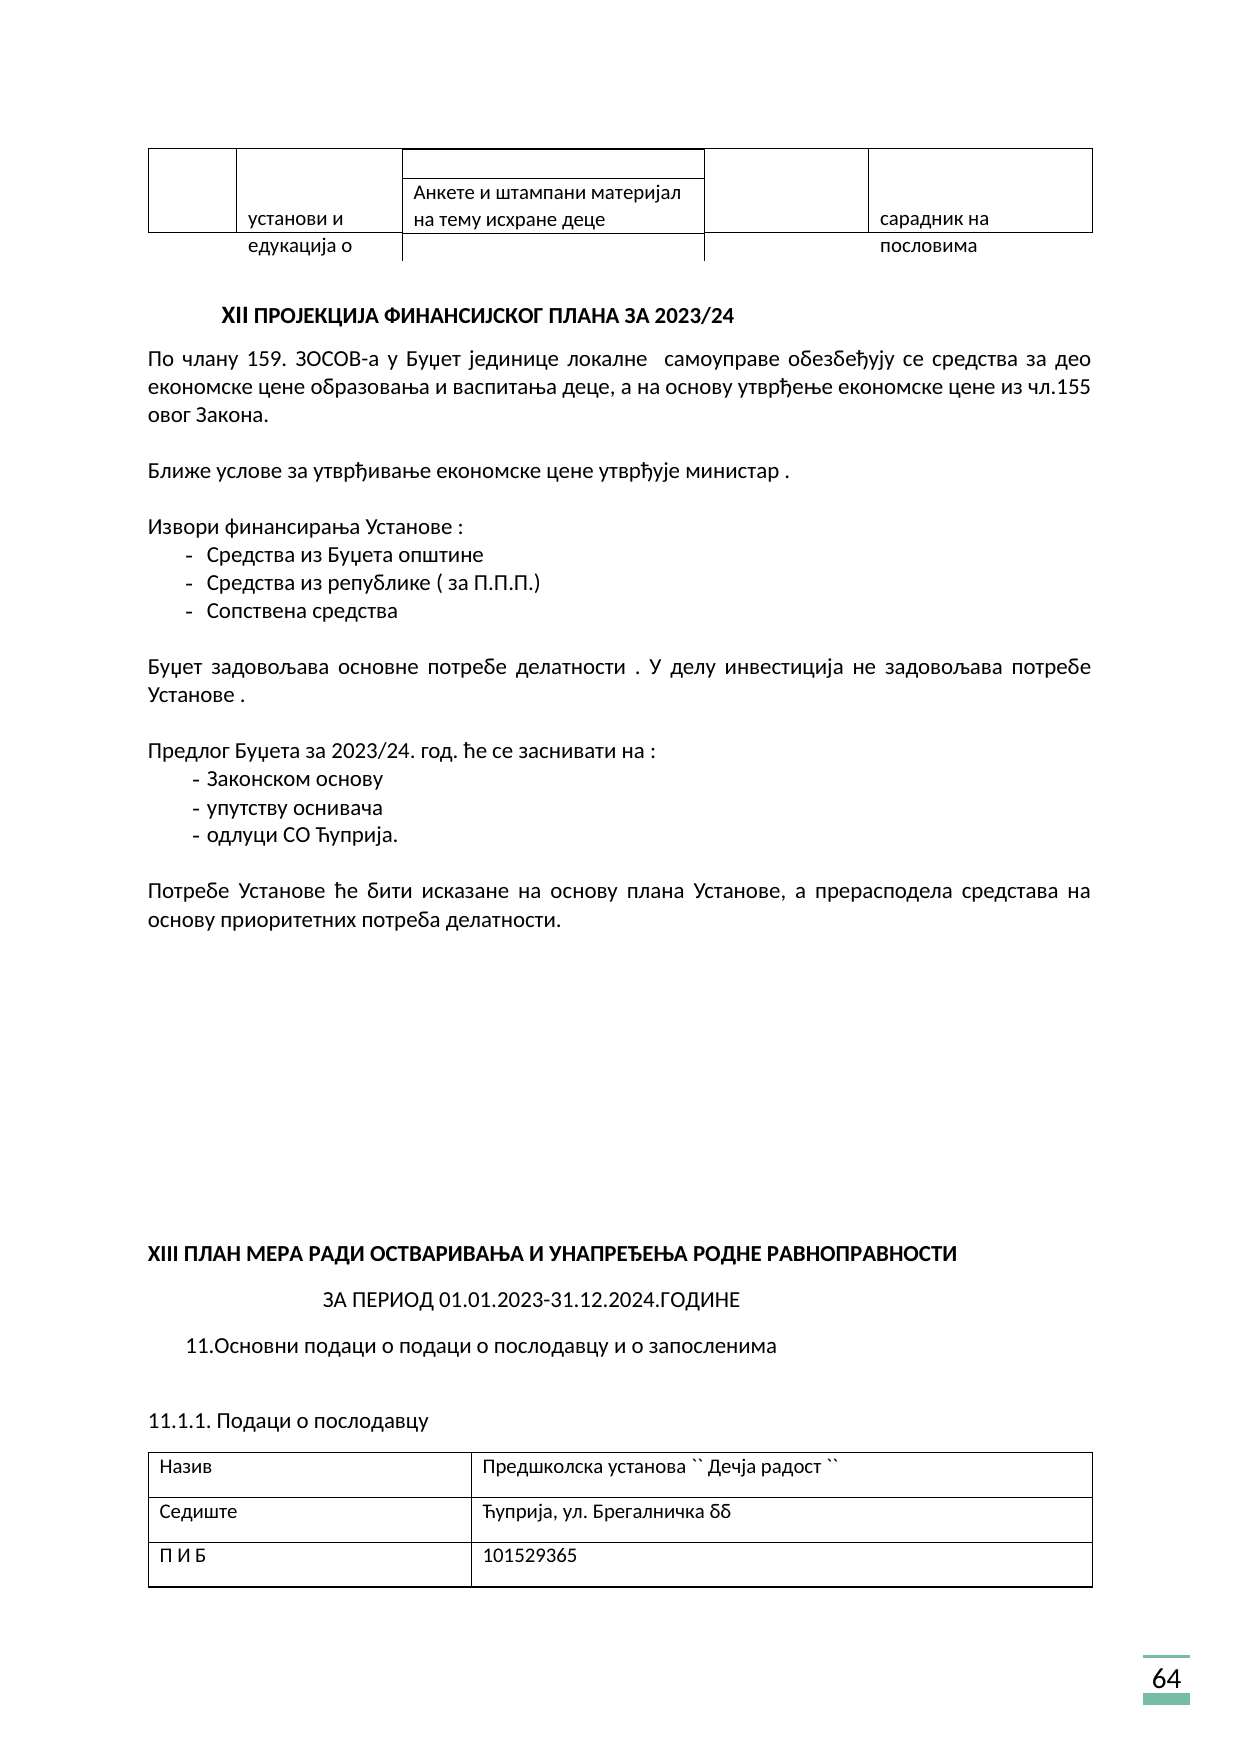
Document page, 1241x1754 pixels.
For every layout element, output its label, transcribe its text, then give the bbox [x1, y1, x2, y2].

text XII ПРОЈЕКЦИЈА ФИНАНСИЈСКОГ ПЛАНА ЗА 2023/24 [148, 299, 1093, 330]
text Предлог Буџета за 2023/24. год. ће се заснивати на : [148, 737, 1093, 764]
text 11.Основни подаци о подаци о послодавцу и о запосленима [185, 1332, 1093, 1359]
table_header Назив [149, 1453, 471, 1497]
table_cell 101529365 [472, 1543, 1092, 1586]
text По члану 159. ЗОСОВ-а у Буџет јединице локалне самоуправе обезбеђују се средства за део економске цене образовања и васпитања деце, а на основу утврђење економске цене из чл.155 овог Закона. [148, 344, 1093, 428]
text Буџет задовољава основне потребе делатности . У делу инвестиција не задовољава потребе Установе . [148, 652, 1093, 708]
list Законском основу [192, 764, 1093, 793]
table_header Предшколска установа `` Дечја радост `` [472, 1453, 1092, 1497]
text XIII ПЛАН МЕРА РАДИ ОСТВАРИВАЊА И УНАПРЕЂЕЊА РОДНЕ РАВНОПРАВНОСТИ [148, 1239, 1093, 1267]
list одлуци СО Ћуприја. [192, 821, 1093, 849]
table_cell Седиште [149, 1498, 471, 1542]
text Потребе Установе ће бити исказане на основу плана Установе, а прерасподела средстава на основу приоритетних потреба делатности. [148, 877, 1093, 933]
list Средства из Буџета општине [185, 540, 1093, 568]
table_cell Анкете и штампани материјал на тему исхране деце [403, 179, 704, 233]
text Ближе услове за утврђивање економске цене утврђује министар . [148, 456, 1093, 484]
text Извори финансирања Установе : [148, 512, 1093, 540]
list Сопствена средства [185, 596, 1093, 624]
text 11.1.1. Подаци о послодавцу [148, 1406, 1093, 1434]
table_cell П И Б [149, 1543, 471, 1586]
list Средства из републике ( за П.П.П.) [185, 568, 1093, 596]
text ЗА ПЕРИОД 01.01.2023-31.12.2024.ГОДИНЕ [148, 1285, 1093, 1313]
list упутству оснивача [192, 793, 1093, 821]
table_cell Ћуприја, ул. Брегалничка бб [472, 1498, 1092, 1542]
